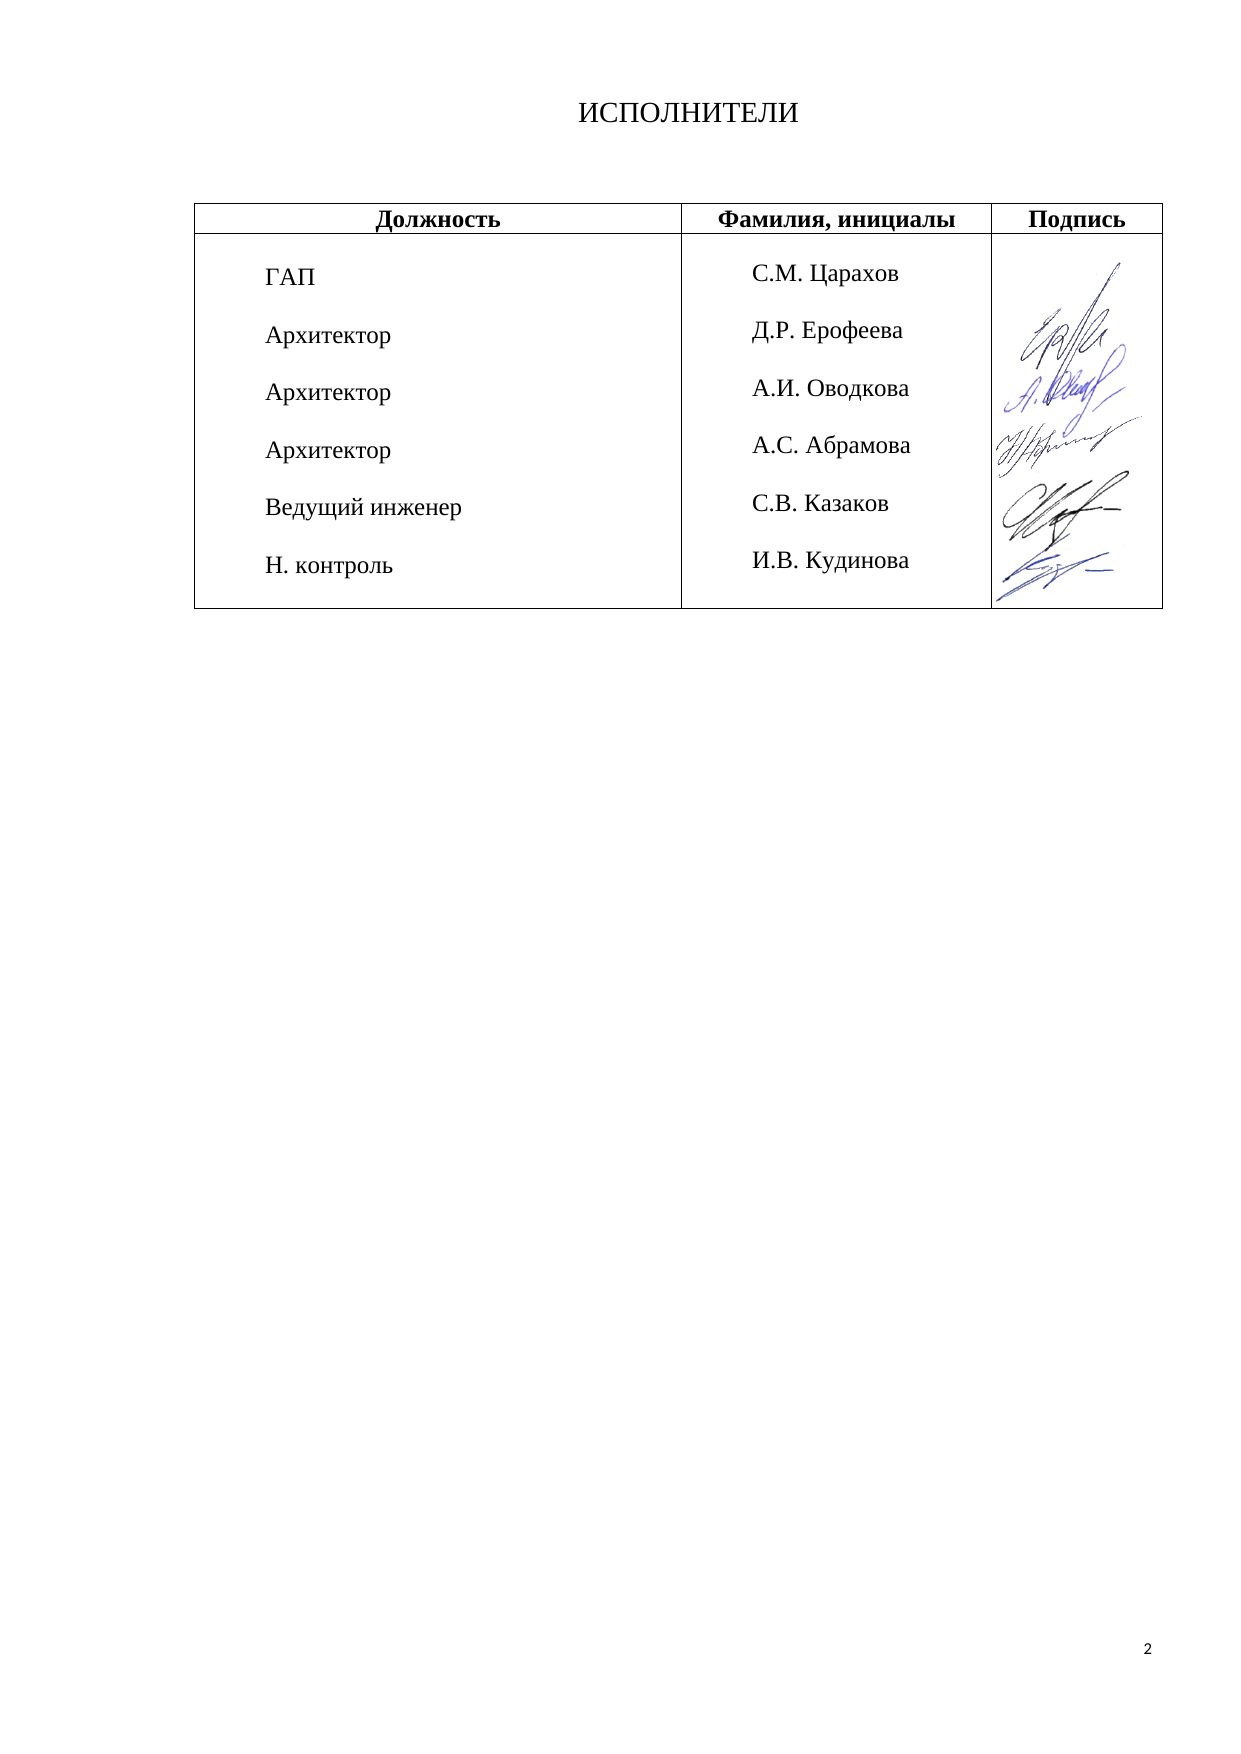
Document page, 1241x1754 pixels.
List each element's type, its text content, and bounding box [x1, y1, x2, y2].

table_header Фамилия, инициалы [682, 204, 991, 233]
table_cell [992, 234, 1162, 607]
table_cell С.М. Царахов Д.Р. Ерофеева А.И. Оводкова А.С. Абрамова С.В. Казаков И.В. Кудинова [682, 234, 991, 607]
table_header Должность [195, 204, 681, 233]
list ИСПОЛНИТЕЛИ [225, 95, 1152, 129]
picture [994, 259, 1143, 603]
table_cell ГАП Архитектор Архитектор Архитектор Ведущий инженер Н. контроль [195, 234, 681, 607]
table_header Подпись [992, 204, 1162, 233]
